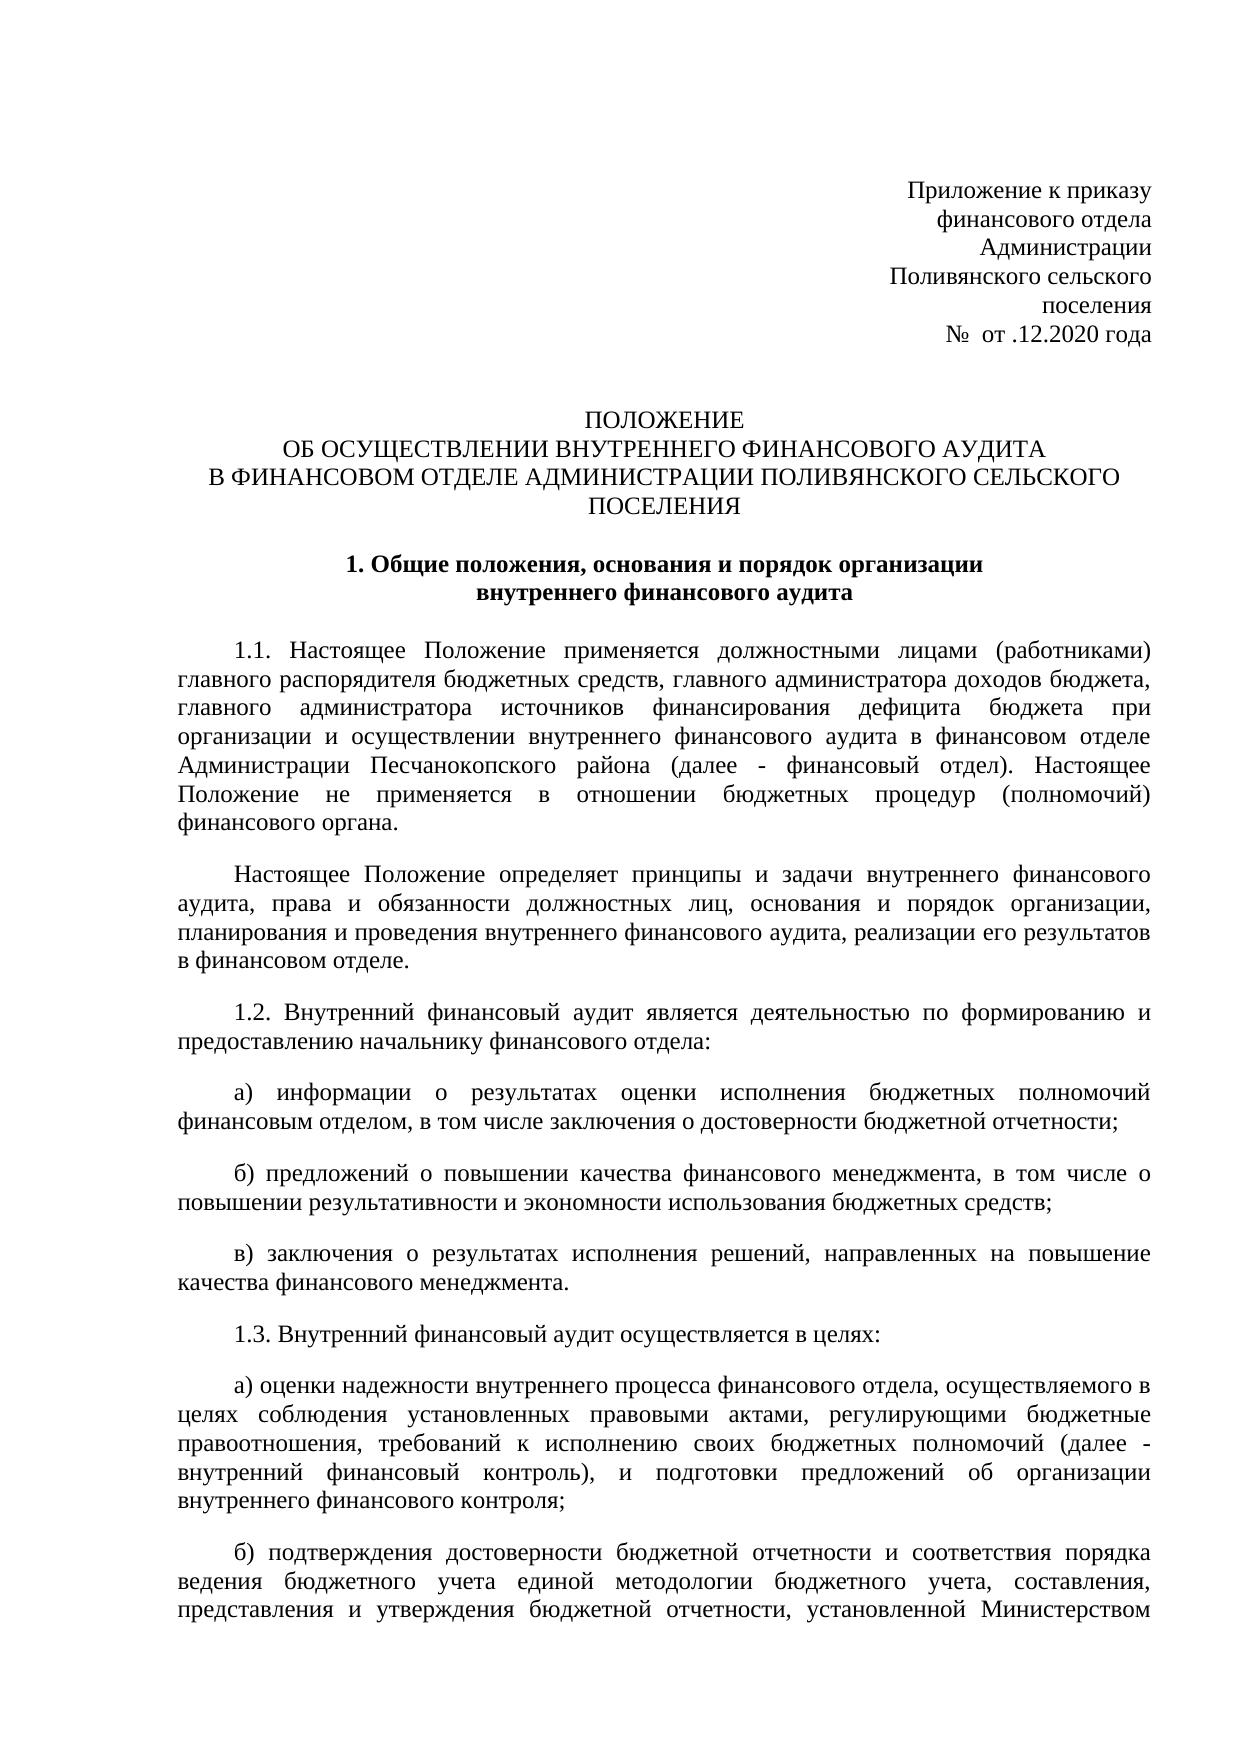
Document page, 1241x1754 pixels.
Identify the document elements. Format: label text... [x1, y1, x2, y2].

text Приложение к приказу финансового отдела [827, 147, 1152, 232]
text Настоящее Положение определяет принципы и задачи внутреннего финансового аудита, права и обязанности должностных лиц, основания и порядок организации, планирования и проведения внутреннего финансового аудита, реализации его результатов в финансовом отделе. [177, 859, 1152, 974]
title В ФИНАНСОВОМ ОТДЕЛЕ АДМИНИСТРАЦИИ ПОЛИВЯНСКОГО СЕЛЬСКОГО ПОСЕЛЕНИЯ [177, 462, 1152, 520]
title ОБ ОСУЩЕСТВЛЕНИИ ВНУТРЕННЕГО ФИНАНСОВОГО АУДИТА [177, 434, 1152, 462]
text № от .12.2020 года [827, 319, 1152, 347]
title 1. Общие положения, основания и порядок организации [177, 549, 1152, 577]
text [177, 1537, 1152, 1623]
title ПОЛОЖЕНИЕ [177, 405, 1152, 434]
text а) оценки надежности внутреннего процесса финансового отдела, осуществляемого в целях соблюдения установленных правовыми актами, регулирующими бюджетные правоотношения, требований к исполнению своих бюджетных полномочий (далее - внутренний финансовый контроль), и подготовки предложений об организации внутреннего финансового контроля; [177, 1370, 1152, 1514]
text Администрации Поливянского сельского поселения [827, 232, 1152, 319]
text 1.2. Внутренний финансовый аудит является деятельностью по формированию и предоставлению начальнику финансового отдела: [177, 997, 1152, 1054]
text в) заключения о результатах исполнения решений, направленных на повышение качества финансового менеджмента. [177, 1238, 1152, 1296]
text а) информации о результатах оценки исполнения бюджетных полномочий финансовым отделом, в том числе заключения о достоверности бюджетной отчетности; [177, 1077, 1152, 1135]
text б) предложений о повышении качества финансового менеджмента, в том числе о повышении результативности и экономности использования бюджетных средств; [177, 1158, 1152, 1215]
text 1.3. Внутренний финансовый аудит осуществляется в целях: [177, 1319, 1152, 1347]
title внутреннего финансового аудита [177, 577, 1152, 606]
text 1.1. Настоящее Положение применяется должностными лицами (работниками) главного распорядителя бюджетных средств, главного администратора доходов бюджета, главного администратора источников финансирования дефицита бюджета при организации и осуществлении внутреннего финансового аудита в финансовом отделе Администрации Песчанокопского района (далее - финансовый отдел). Настоящее Положение не применяется в отношении бюджетных процедур (полномочий) финансового органа. [177, 635, 1152, 836]
